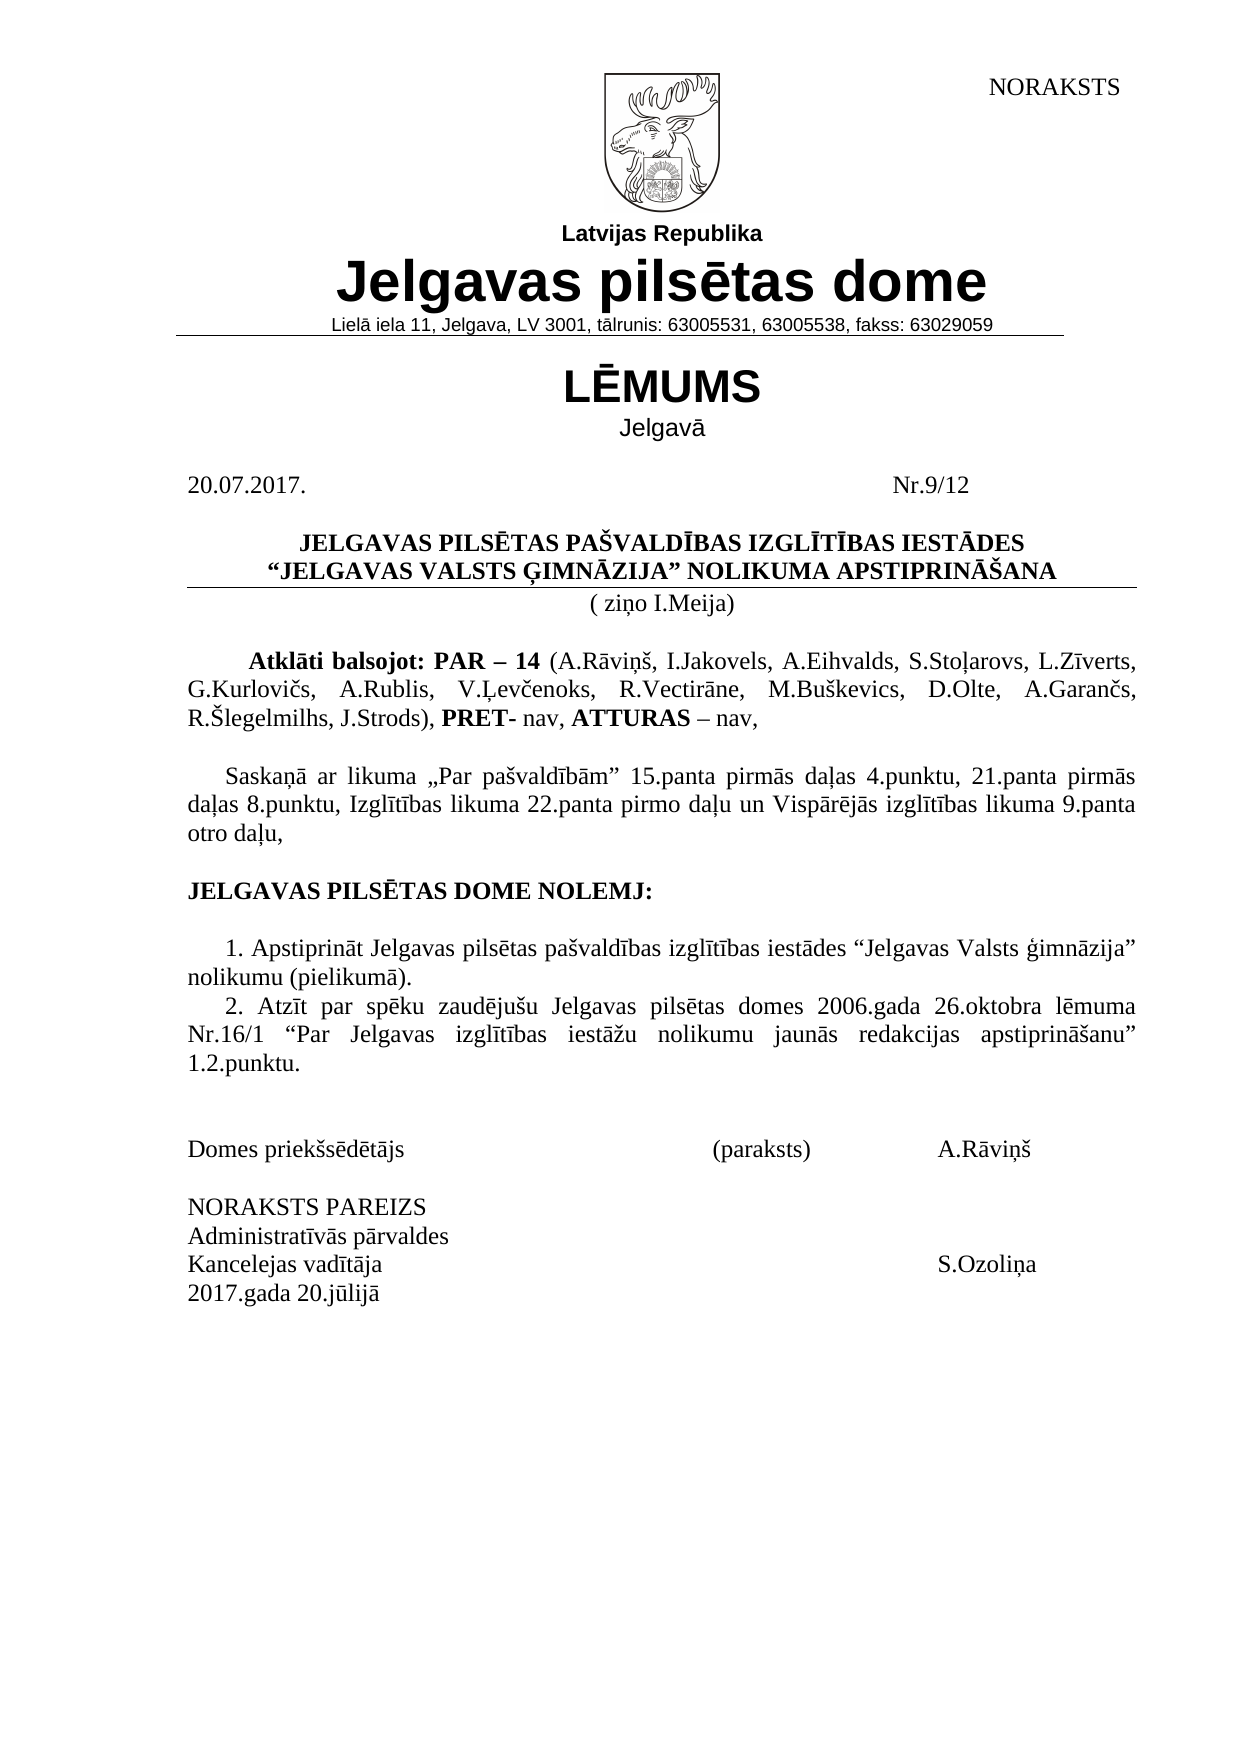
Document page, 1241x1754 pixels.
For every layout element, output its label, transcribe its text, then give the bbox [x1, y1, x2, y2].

text Saskaņā ar likuma „Par pašvaldībām” 15.panta pirmās daļas 4.punktu, 21.panta pirmās daļas 8.punktu, Izglītības likuma 22.panta pirmo daļu un Vispārējās izglītības likuma 9.panta otro daļu, [187, 761, 1137, 847]
text Kancelejas vadītāja S.Ozoliņa [187, 1249, 1137, 1278]
subtitle JELGAVAS PILSĒTAS PAŠVALDĪBAS IZGLĪTĪBAS IESTĀDES [187, 528, 1137, 556]
text 2017.gada 20.jūlijā [187, 1278, 1137, 1307]
table_header Nr.9/12 [881, 470, 1087, 499]
text NORAKSTS PAREIZS [187, 1192, 1137, 1221]
text “JELGAVAS VALSTS ĢIMNĀZIJA” NOLIKUMA APSTIPRINĀŠANA [187, 556, 1137, 587]
text Domes priekšsēdētājs (paraksts) A.Rāviņš [187, 1134, 1137, 1163]
text 1. Apstiprināt Jelgavas pilsētas pašvaldības izglītības iestādes “Jelgavas Valsts ģimnāzija” nolikumu (pielikumā). [187, 933, 1137, 991]
text ( ziņo I.Meija) [187, 588, 1137, 617]
picture [604, 73, 720, 213]
table_header 20.07.2017. [176, 470, 881, 499]
text JELGAVAS PILSĒTAS DOME NOLEMJ: [187, 876, 1137, 904]
text 2. Atzīt par spēku zaudējušu Jelgavas pilsētas domes 2006.gada 26.oktobra lēmuma Nr.16/1 “Par Jelgavas izglītības iestāžu nolikumu jaunās redakcijas apstiprināšanu” 1.2.punktu. [187, 991, 1137, 1077]
text Administratīvās pārvaldes [187, 1221, 1137, 1249]
text Atklāti balsojot: PAR – 14 (A.Rāviņš, I.Jakovels, A.Eihvalds, S.Stoļarovs, L.Zīverts, G.Kurlovičs, A.Rublis, V.Ļevčenoks, R.Vectirāne, M.Buškevics, D.Olte, A.Garančs, R.Šlegelmilhs, J.Strods), PRET- nav, ATTURAS – nav, [187, 646, 1137, 732]
